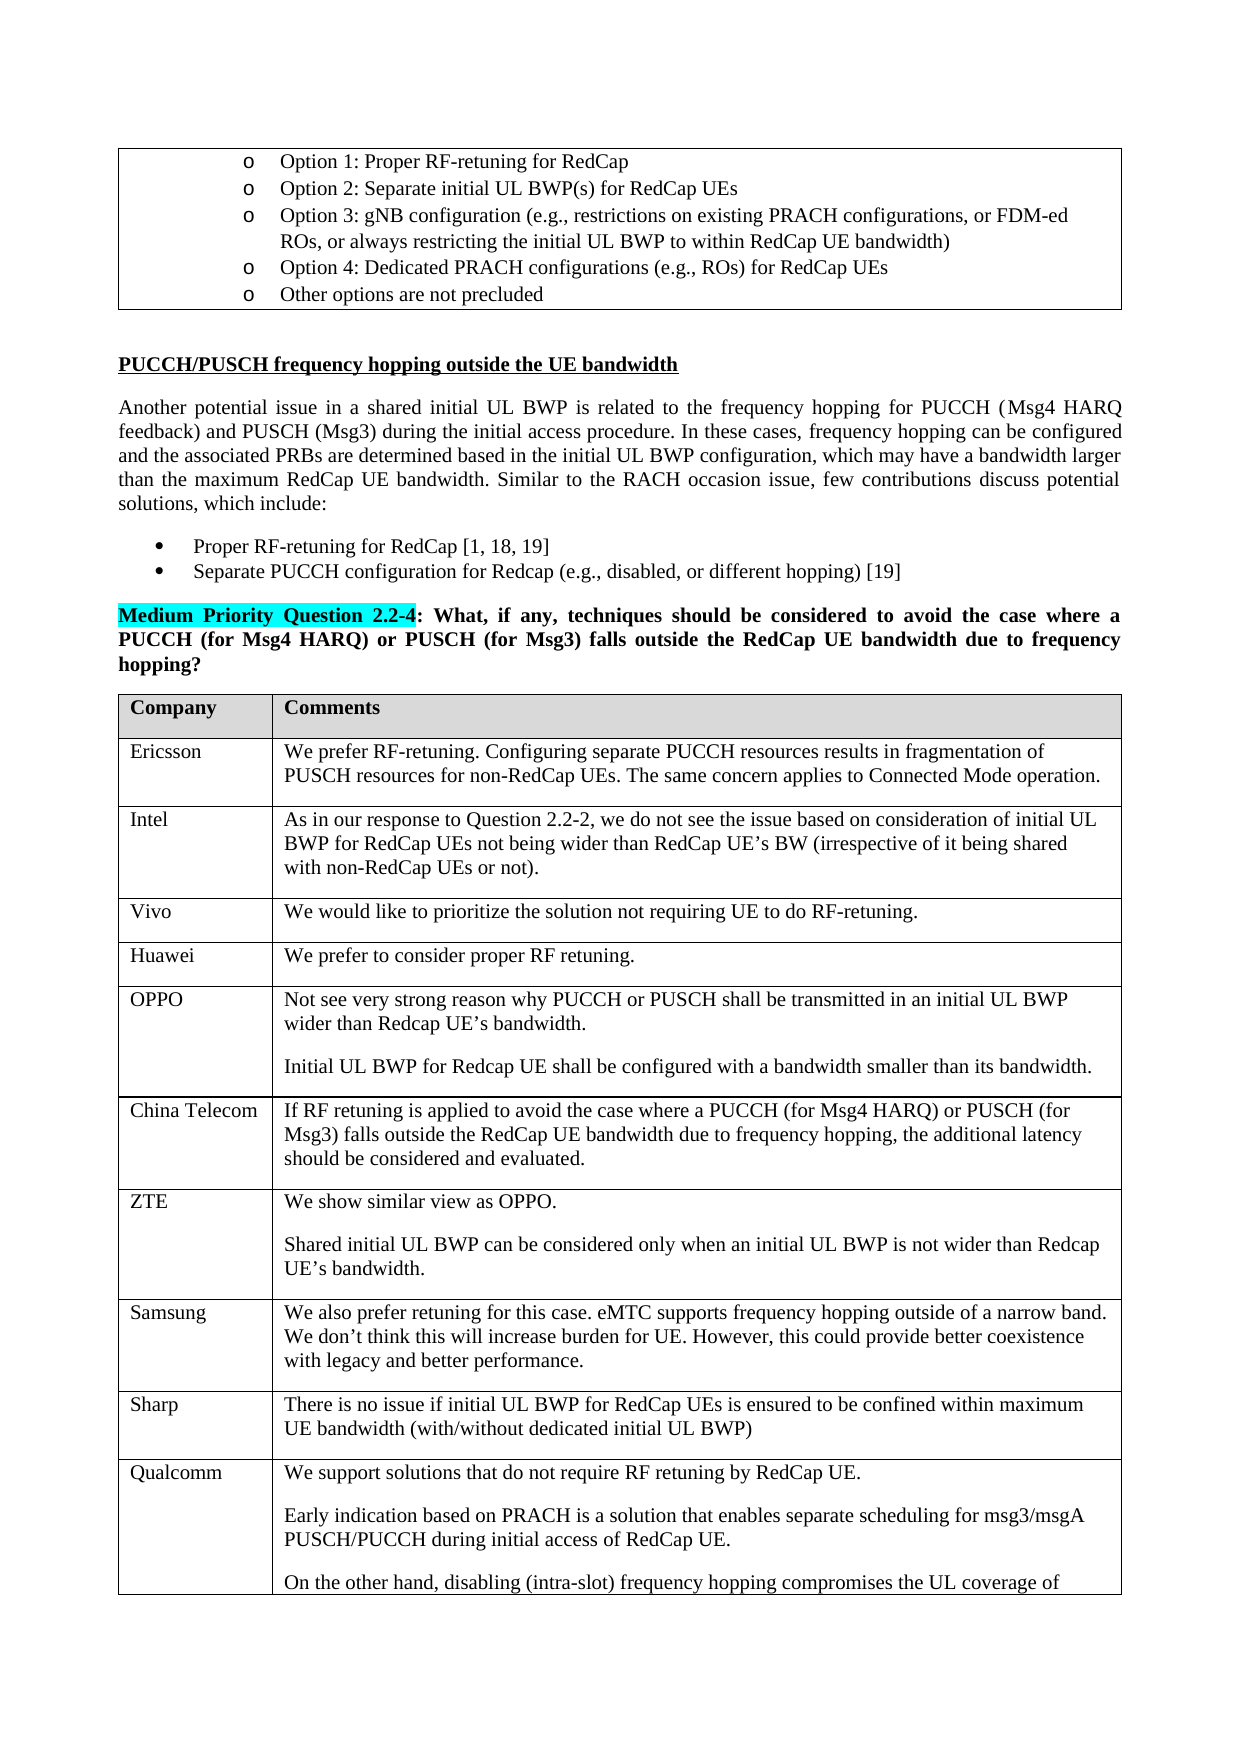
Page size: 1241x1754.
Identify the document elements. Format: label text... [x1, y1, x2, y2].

table_cell Ericsson [119, 739, 272, 806]
table_cell Samsung [119, 1300, 272, 1391]
table_cell China Telecom [119, 1098, 272, 1188]
table_cell Huawei [119, 943, 272, 986]
table_cell Qualcomm [119, 1460, 272, 1594]
table_header Company [119, 695, 272, 738]
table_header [119, 149, 1121, 308]
table_cell Intel [119, 807, 272, 898]
table_cell Vivo [119, 899, 272, 942]
table_cell Sharp [119, 1392, 272, 1459]
table_cell We prefer to consider proper RF retuning. [273, 943, 1121, 986]
table_cell We prefer RF-retuning. Configuring separate PUCCH resources results in fragmentation of PUSCH resources for non-RedCap UEs. The same concern applies to Connected Mode operation. [273, 739, 1121, 806]
list Proper RF-retuning for RedCap [1, 18, 19] [156, 534, 1122, 558]
table_cell We would like to prioritize the solution not requiring UE to do RF-retuning. [273, 899, 1121, 942]
table_header Comments [273, 695, 1121, 738]
text Medium Priority Question 2.2-4: What, if any, techniques should be considered to avoid the case where a PUCCH (for Msg4 HARQ) or PUSCH (for Msg3) falls outside the RedCap UE bandwidth due to frequency hopping? [118, 603, 1122, 676]
table_cell Not see very strong reason why PUCCH or PUSCH shall be transmitted in an initial UL BWP wider than Redcap UE’s bandwidth. Initial UL BWP for Redcap UE shall be configured with a bandwidth smaller than its bandwidth. [273, 987, 1121, 1096]
text PUCCH/PUSCH frequency hopping outside the UE bandwidth [118, 352, 1122, 376]
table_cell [273, 1460, 1121, 1594]
table_cell We also prefer retuning for this case. eMTC supports frequency hopping outside of a narrow band. We don’t think this will increase burden for UE. However, this could provide better coexistence with legacy and better performance. [273, 1300, 1121, 1391]
text Another potential issue in a shared initial UL BWP is related to the frequency hopping for PUCCH (Msg4 HARQ feedback) and PUSCH (Msg3) during the initial access procedure. In these cases, frequency hopping can be configured and the associated PRBs are determined based in the initial UL BWP configuration, which may have a bandwidth larger than the maximum RedCap UE bandwidth. Similar to the RACH occasion issue, few contributions discuss potential solutions, which include: [118, 395, 1122, 515]
table_cell ZTE [119, 1190, 272, 1299]
table_cell As in our response to Question 2.2-2, we do not see the issue based on consideration of initial UL BWP for RedCap UEs not being wider than RedCap UE’s BW (irrespective of it being shared with non-RedCap UEs or not). [273, 807, 1121, 898]
table_cell There is no issue if initial UL BWP for RedCap UEs is ensured to be confined within maximum UE bandwidth (with/without dedicated initial UL BWP) [273, 1392, 1121, 1459]
table_cell We show similar view as OPPO. Shared initial UL BWP can be considered only when an initial UL BWP is not wider than Redcap UE’s bandwidth. [273, 1190, 1121, 1299]
list Separate PUCCH configuration for Redcap (e.g., disabled, or different hopping) [19] [156, 559, 1122, 583]
table_cell OPPO [119, 987, 272, 1096]
table_cell If RF retuning is applied to avoid the case where a PUCCH (for Msg4 HARQ) or PUSCH (for Msg3) falls outside the RedCap UE bandwidth due to frequency hopping, the additional latency should be considered and evaluated. [273, 1098, 1121, 1188]
